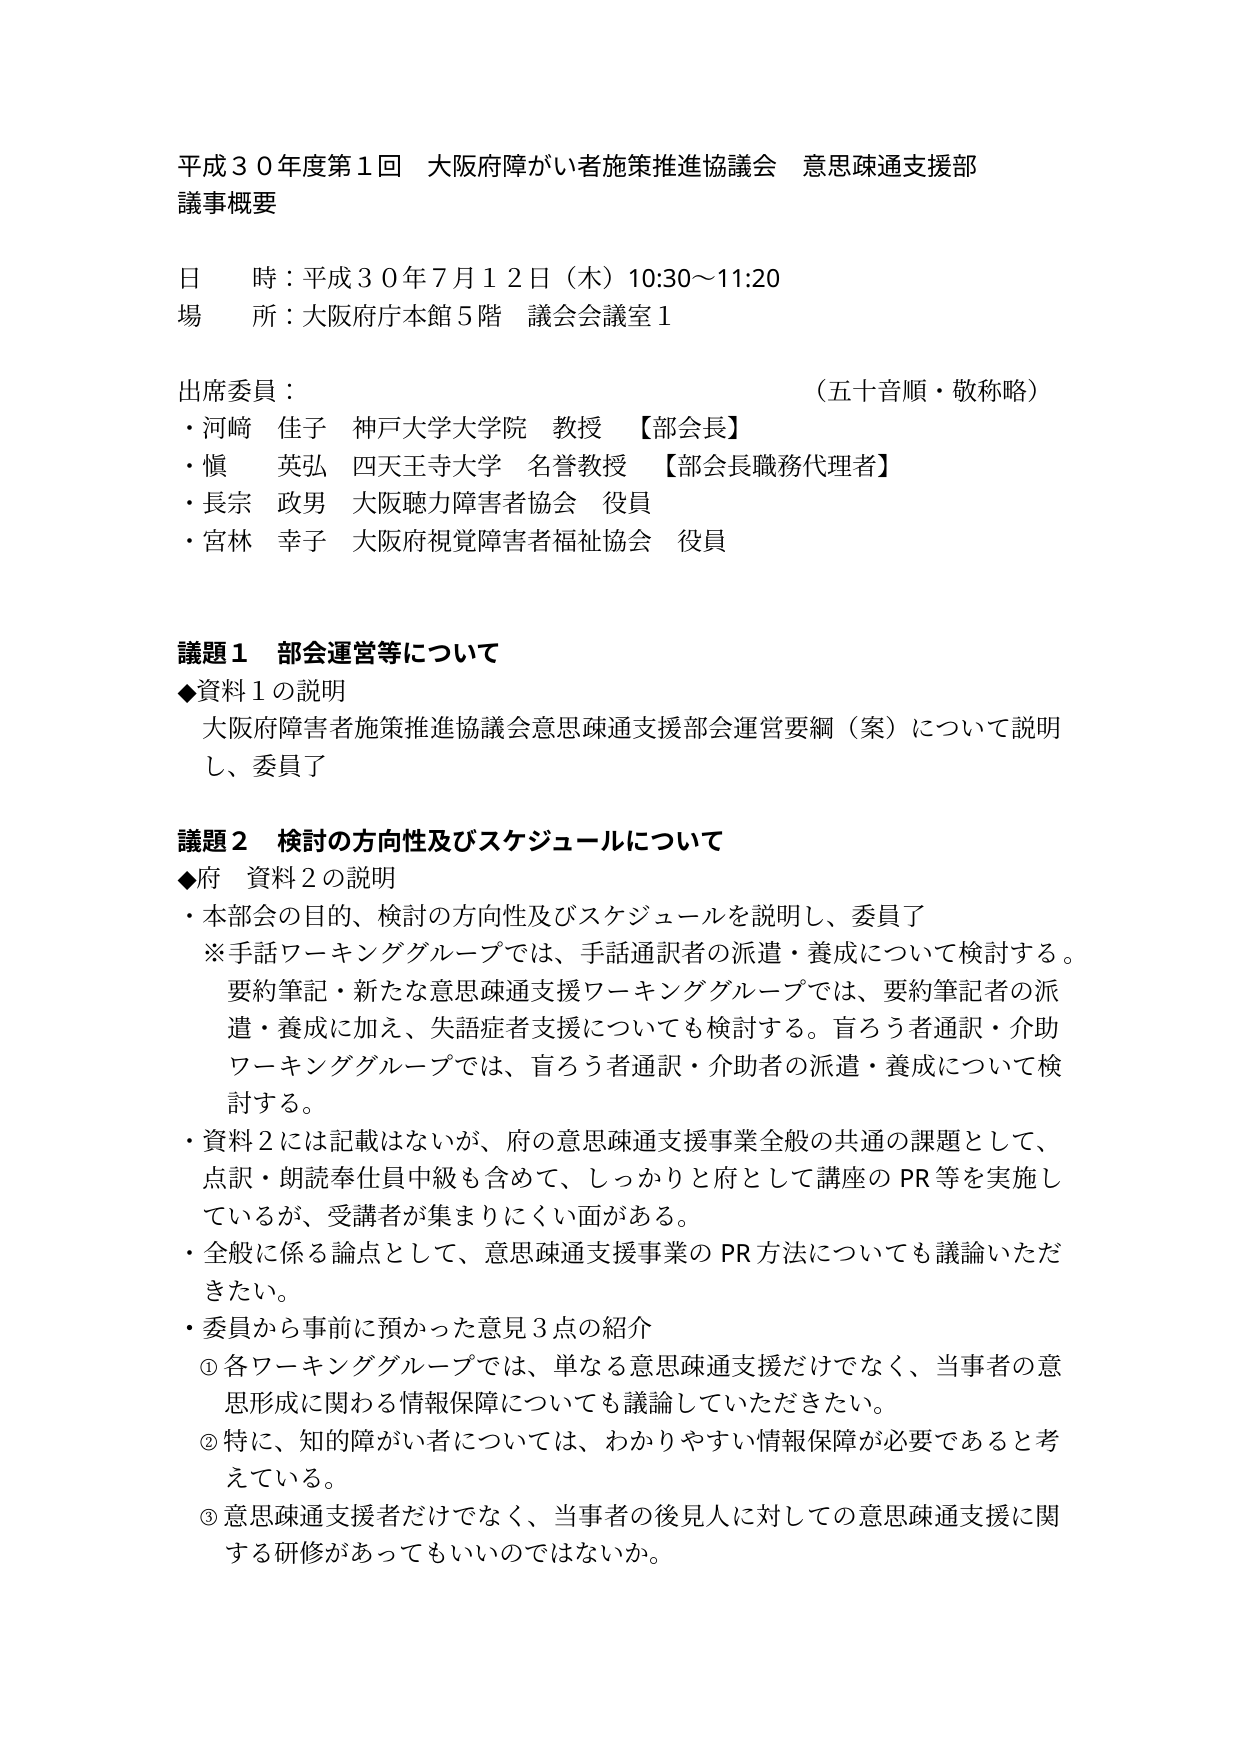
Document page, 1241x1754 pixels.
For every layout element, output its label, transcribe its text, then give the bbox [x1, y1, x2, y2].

text ・資料２には記載はないが、府の意思疎通支援事業全般の共通の課題として、点訳・朗読奉仕員中級も含めて、しっかりと府として講座のPR等を実施しているが、受講者が集まりにくい面がある。 [177, 1121, 1063, 1233]
text ◆府 資料２の説明 [177, 858, 1063, 896]
text ③意思疎通支援者だけでなく、当事者の後見人に対しての意思疎通支援に関する研修があってもいいのではないか。 [199, 1496, 1063, 1571]
text ・河﨑 佳子 神戸大学大学院 教授 【部会長】 [177, 408, 1063, 446]
text 日 時：平成３０年７月１２日（木）10:30～11:20 [177, 258, 1063, 296]
text 議事概要 [177, 183, 1063, 221]
text ◆資料１の説明 [177, 671, 1063, 708]
text 議題２ 検討の方向性及びスケジュールについて [177, 821, 1063, 858]
text ①各ワーキンググループでは、単なる意思疎通支援だけでなく、当事者の意思形成に関わる情報保障についても議論していただきたい。 [199, 1346, 1063, 1421]
text ・委員から事前に預かった意見３点の紹介 [177, 1308, 1063, 1346]
text 平成３０年度第１回 大阪府障がい者施策推進協議会 意思疎通支援部 [177, 146, 1063, 183]
text ・本部会の目的、検討の方向性及びスケジュールを説明し、委員了 [177, 896, 1063, 933]
text ・宮林 幸子 大阪府視覚障害者福祉協会 役員 [177, 521, 1063, 558]
text 大阪府障害者施策推進協議会意思疎通支援部会運営要綱（案）について説明し、委員了 [177, 708, 1063, 783]
text ※手話ワーキンググループでは、手話通訳者の派遣・養成について検討する。要約筆記・新たな意思疎通支援ワーキンググループでは、要約筆記者の派遣・養成に加え、失語症者支援についても検討する。盲ろう者通訳・介助ワーキンググループでは、盲ろう者通訳・介助者の派遣・養成について検討する。 [177, 933, 1063, 1121]
text ・愼 英弘 四天王寺大学 名誉教授 【部会長職務代理者】 [177, 446, 1063, 483]
text 議題１ 部会運営等について [177, 633, 1063, 671]
text ②特に、知的障がい者については、わかりやすい情報保障が必要であると考 えている。 [199, 1421, 1063, 1496]
text ・全般に係る論点として、意思疎通支援事業のPR方法についても議論いただきたい。 [177, 1233, 1063, 1308]
text 場 所：大阪府庁本館５階 議会会議室１ [177, 296, 1063, 333]
text ・長宗 政男 大阪聴力障害者協会 役員 [177, 483, 1063, 521]
text 出席委員： （五十音順・敬称略） [177, 371, 1063, 408]
